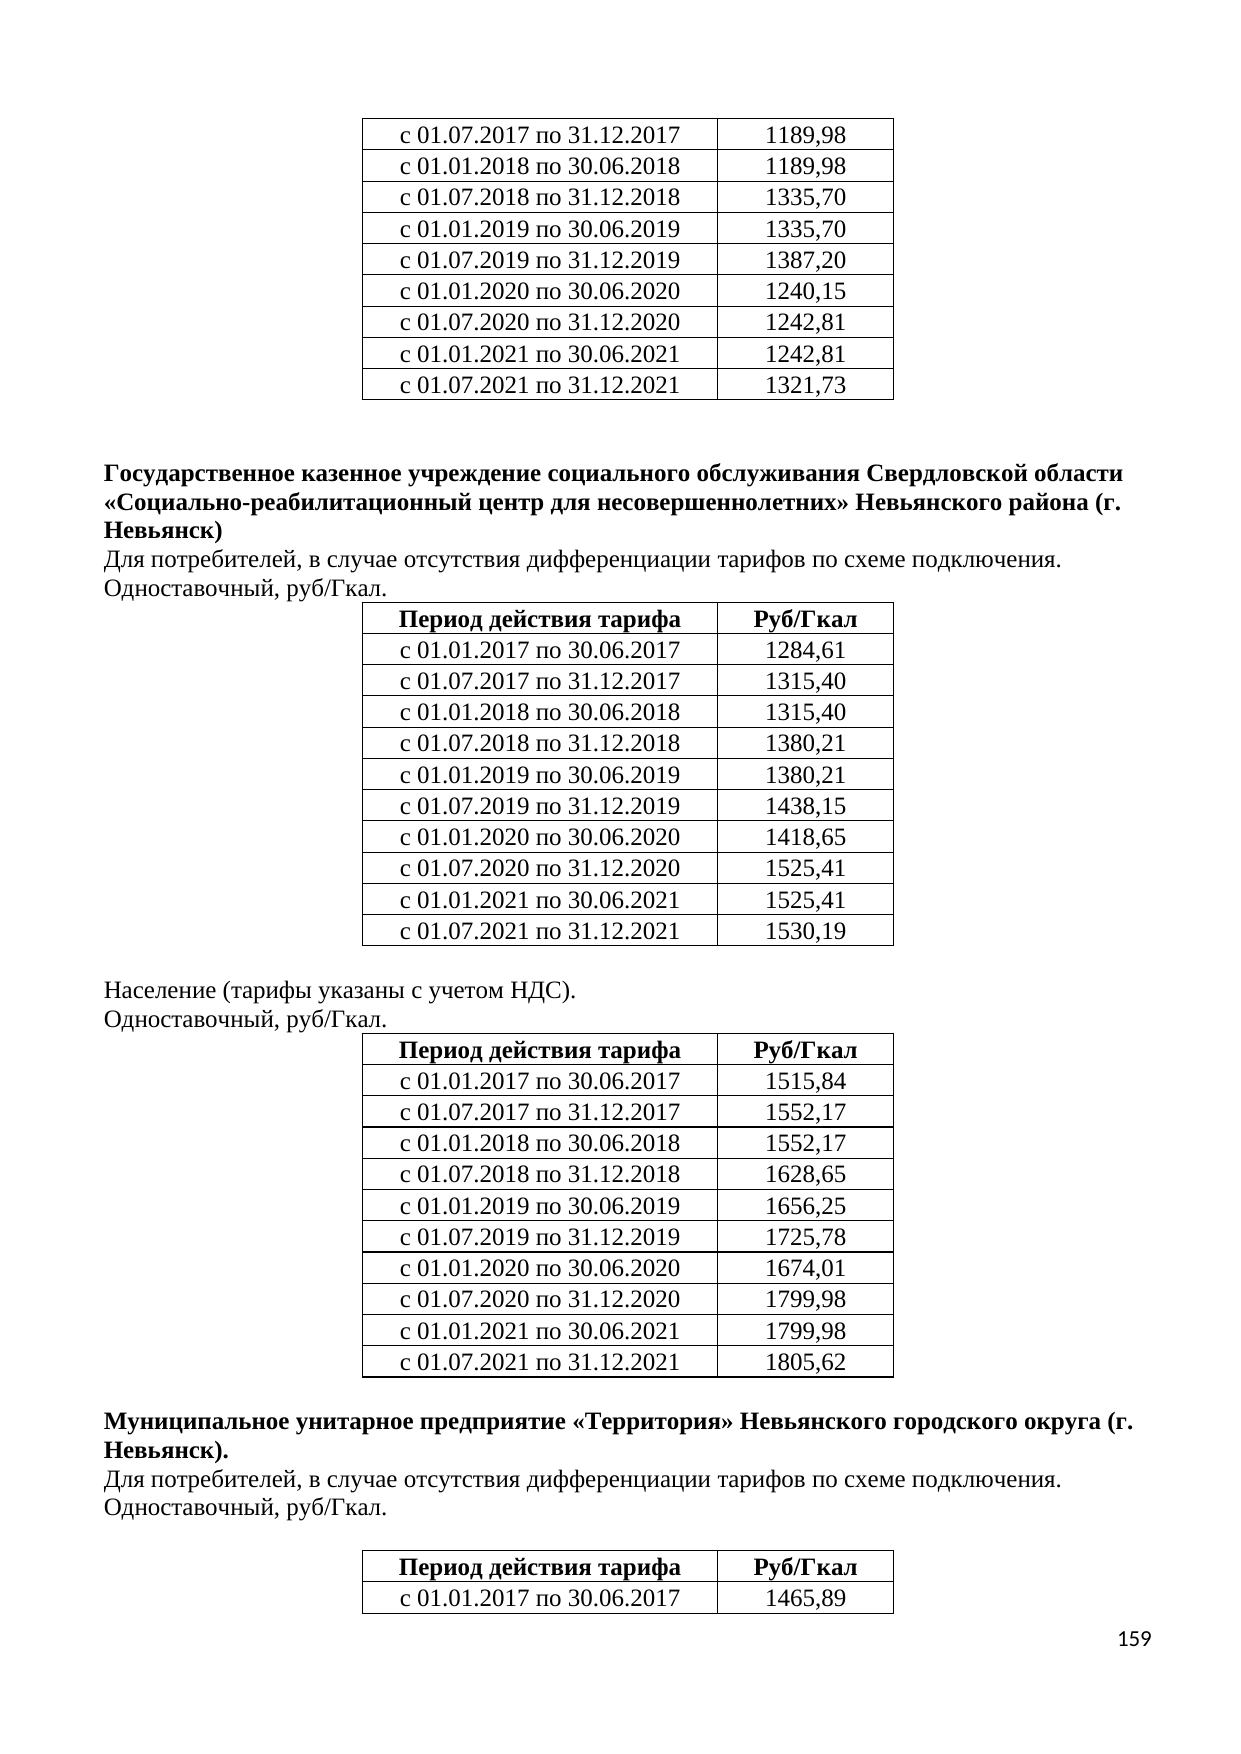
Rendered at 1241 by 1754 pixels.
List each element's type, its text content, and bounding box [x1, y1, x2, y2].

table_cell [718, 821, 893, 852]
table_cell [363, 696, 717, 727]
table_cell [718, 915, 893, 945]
text Одноставочный, руб/Гкал. [103, 1492, 1152, 1521]
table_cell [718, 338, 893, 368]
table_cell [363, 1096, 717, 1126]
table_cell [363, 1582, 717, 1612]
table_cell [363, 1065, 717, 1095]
text Государственное казенное учреждение социального обслуживания Свердловской области «Социально-реабилитационный центр для несовершеннолетних» Невьянского района (г. Невьянск) [103, 458, 1152, 544]
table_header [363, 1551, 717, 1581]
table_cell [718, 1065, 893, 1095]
text Для потребителей, в случае отсутствия дифференциации тарифов по схеме подключения. [103, 544, 1152, 573]
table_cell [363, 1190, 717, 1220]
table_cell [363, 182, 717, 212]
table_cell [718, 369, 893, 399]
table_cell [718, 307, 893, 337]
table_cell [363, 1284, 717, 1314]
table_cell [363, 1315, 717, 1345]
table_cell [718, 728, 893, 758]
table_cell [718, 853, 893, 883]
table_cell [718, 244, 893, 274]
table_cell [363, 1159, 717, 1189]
text Одноставочный, руб/Гкал. [103, 1004, 1152, 1033]
text Для потребителей, в случае отсутствия дифференциации тарифов по схеме подключения. [103, 1464, 1152, 1492]
text Муниципальное унитарное предприятие «Территория» Невьянского городского округа (г. Невьянск). [103, 1406, 1152, 1464]
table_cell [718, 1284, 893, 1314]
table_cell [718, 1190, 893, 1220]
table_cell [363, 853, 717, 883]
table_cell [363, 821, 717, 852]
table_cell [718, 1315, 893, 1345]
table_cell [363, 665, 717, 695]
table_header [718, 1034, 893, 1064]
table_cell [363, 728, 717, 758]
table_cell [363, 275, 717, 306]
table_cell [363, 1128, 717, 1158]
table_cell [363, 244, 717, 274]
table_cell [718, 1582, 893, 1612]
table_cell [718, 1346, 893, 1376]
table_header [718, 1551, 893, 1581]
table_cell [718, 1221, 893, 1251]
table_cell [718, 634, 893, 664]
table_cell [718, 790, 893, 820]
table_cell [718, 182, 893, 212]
text Одноставочный, руб/Гкал. [103, 573, 1152, 602]
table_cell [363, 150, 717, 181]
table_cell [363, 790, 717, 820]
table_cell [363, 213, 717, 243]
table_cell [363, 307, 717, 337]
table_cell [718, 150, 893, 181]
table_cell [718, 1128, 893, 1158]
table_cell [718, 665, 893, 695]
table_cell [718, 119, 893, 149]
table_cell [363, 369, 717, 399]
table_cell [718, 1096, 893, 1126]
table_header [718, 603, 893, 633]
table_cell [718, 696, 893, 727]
text Население (тарифы указаны с учетом НДС). [103, 975, 1152, 1004]
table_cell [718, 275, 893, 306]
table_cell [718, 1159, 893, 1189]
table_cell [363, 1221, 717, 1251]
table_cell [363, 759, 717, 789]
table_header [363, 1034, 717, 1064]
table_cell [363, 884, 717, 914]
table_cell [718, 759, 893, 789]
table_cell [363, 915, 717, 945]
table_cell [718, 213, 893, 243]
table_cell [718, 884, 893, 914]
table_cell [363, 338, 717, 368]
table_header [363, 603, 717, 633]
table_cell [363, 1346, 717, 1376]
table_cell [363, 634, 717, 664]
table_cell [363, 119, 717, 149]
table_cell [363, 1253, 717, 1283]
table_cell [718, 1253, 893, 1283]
